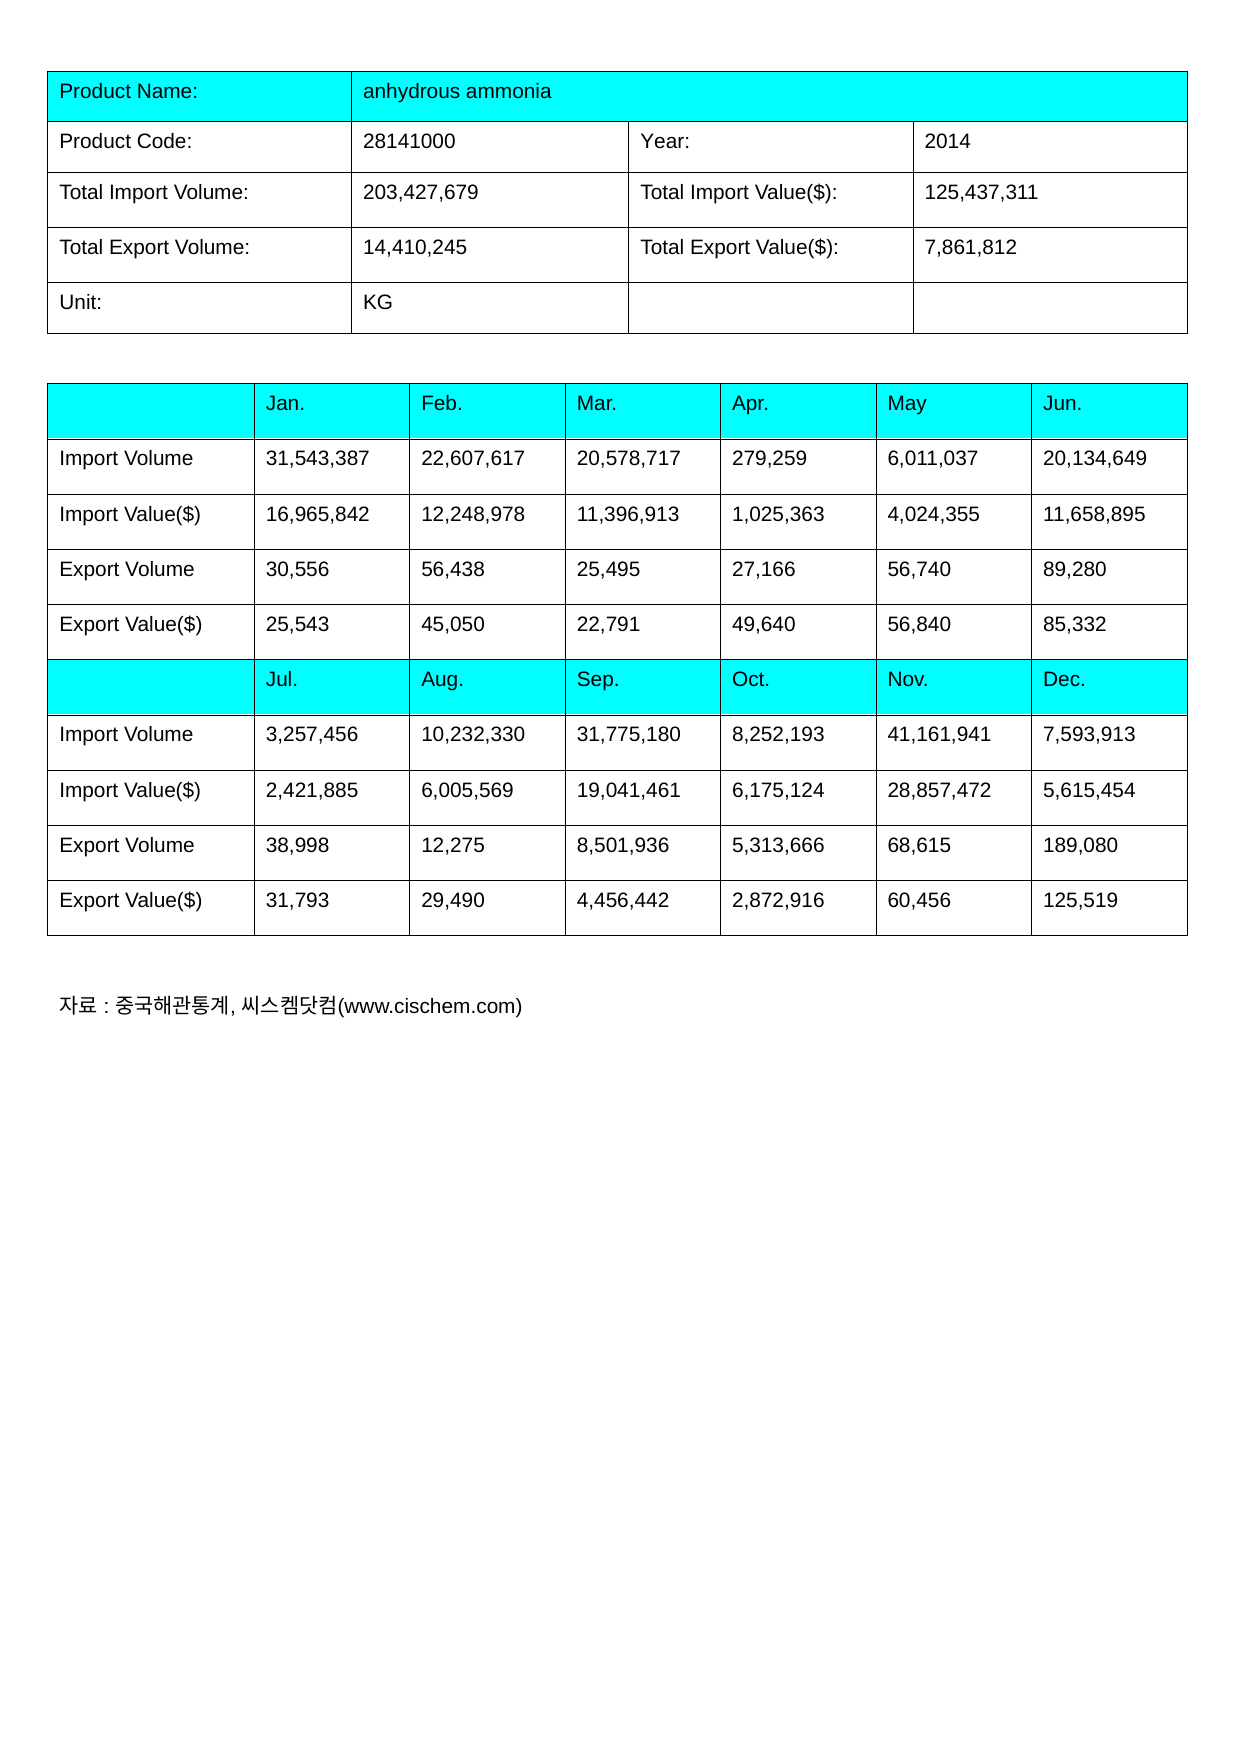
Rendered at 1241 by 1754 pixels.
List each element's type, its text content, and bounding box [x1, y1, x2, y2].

table_cell 20,578,717 [566, 440, 720, 494]
text 자료 : 중국해관통계, 씨스켐닷컴(www.cischem.com) [59, 986, 1181, 1023]
table_cell 125,437,311 [914, 173, 1187, 227]
table_cell Export Value($) [48, 881, 254, 935]
table_cell 22,607,617 [410, 440, 565, 494]
table_cell Sep. [566, 660, 720, 714]
table_cell Oct. [721, 660, 876, 714]
table_cell 20,134,649 [1032, 440, 1187, 494]
table_cell 5,313,666 [721, 826, 876, 880]
table_cell 56,438 [410, 550, 565, 604]
table_header anhydrous ammonia [352, 72, 1187, 121]
table_header Jan. [255, 384, 409, 438]
table_cell 25,495 [566, 550, 720, 604]
table_cell 28141000 [352, 122, 628, 172]
table_header Apr. [721, 384, 876, 438]
table_cell Import Volume [48, 716, 254, 770]
table_cell 60,456 [877, 881, 1031, 935]
table_cell Export Volume [48, 826, 254, 880]
table_cell 11,396,913 [566, 495, 720, 549]
table_cell 29,490 [410, 881, 565, 935]
table_cell 279,259 [721, 440, 876, 494]
table_cell 31,543,387 [255, 440, 409, 494]
table_cell 203,427,679 [352, 173, 628, 227]
table_cell 7,593,913 [1032, 716, 1187, 770]
table_cell Import Volume [48, 440, 254, 494]
table_cell 12,275 [410, 826, 565, 880]
table_cell Aug. [410, 660, 565, 714]
table_cell 19,041,461 [566, 771, 720, 825]
table_cell 189,080 [1032, 826, 1187, 880]
table_cell 49,640 [721, 605, 876, 659]
table_cell 6,175,124 [721, 771, 876, 825]
table_cell 6,011,037 [877, 440, 1031, 494]
table_cell 125,519 [1032, 881, 1187, 935]
table_cell 25,543 [255, 605, 409, 659]
table_header Jun. [1032, 384, 1187, 438]
table_cell Total Import Volume: [48, 173, 351, 227]
table_cell Nov. [877, 660, 1031, 714]
table_cell Year: [629, 122, 913, 172]
table_cell 3,257,456 [255, 716, 409, 770]
table_cell Total Import Value($): [629, 173, 913, 227]
table_cell 10,232,330 [410, 716, 565, 770]
table_cell Import Value($) [48, 771, 254, 825]
table_cell 68,615 [877, 826, 1031, 880]
table_cell 14,410,245 [352, 228, 628, 282]
table_cell 5,615,454 [1032, 771, 1187, 825]
table_cell 38,998 [255, 826, 409, 880]
table_cell 27,166 [721, 550, 876, 604]
table_header Mar. [566, 384, 720, 438]
table_cell 8,252,193 [721, 716, 876, 770]
table_header Product Name: [48, 72, 351, 121]
table_cell Product Code: [48, 122, 351, 172]
table_cell Unit: [48, 283, 351, 333]
table_cell 6,005,569 [410, 771, 565, 825]
table_cell Dec. [1032, 660, 1187, 714]
table_cell 28,857,472 [877, 771, 1031, 825]
table_cell KG [352, 283, 628, 333]
table_cell 22,791 [566, 605, 720, 659]
table_cell 31,793 [255, 881, 409, 935]
table_cell [48, 660, 254, 714]
table_header [48, 384, 254, 438]
table_cell 16,965,842 [255, 495, 409, 549]
table_cell 7,861,812 [914, 228, 1187, 282]
table_cell 31,775,180 [566, 716, 720, 770]
table_cell Import Value($) [48, 495, 254, 549]
table_cell 1,025,363 [721, 495, 876, 549]
table_cell 2,421,885 [255, 771, 409, 825]
table_cell 85,332 [1032, 605, 1187, 659]
table_header Feb. [410, 384, 565, 438]
table_cell 89,280 [1032, 550, 1187, 604]
table_cell 11,658,895 [1032, 495, 1187, 549]
table_header May [877, 384, 1031, 438]
table_cell 2,872,916 [721, 881, 876, 935]
table_cell [629, 283, 913, 333]
table_cell Export Volume [48, 550, 254, 604]
table_cell 30,556 [255, 550, 409, 604]
table_cell 8,501,936 [566, 826, 720, 880]
table_cell 12,248,978 [410, 495, 565, 549]
table_cell Export Value($) [48, 605, 254, 659]
table_cell 56,840 [877, 605, 1031, 659]
table_cell 45,050 [410, 605, 565, 659]
table_cell Total Export Volume: [48, 228, 351, 282]
table_cell 2014 [914, 122, 1187, 172]
table_cell 4,456,442 [566, 881, 720, 935]
table_cell 56,740 [877, 550, 1031, 604]
table_cell 4,024,355 [877, 495, 1031, 549]
table_cell 41,161,941 [877, 716, 1031, 770]
table_cell [914, 283, 1187, 333]
table_cell Jul. [255, 660, 409, 714]
table_cell Total Export Value($): [629, 228, 913, 282]
